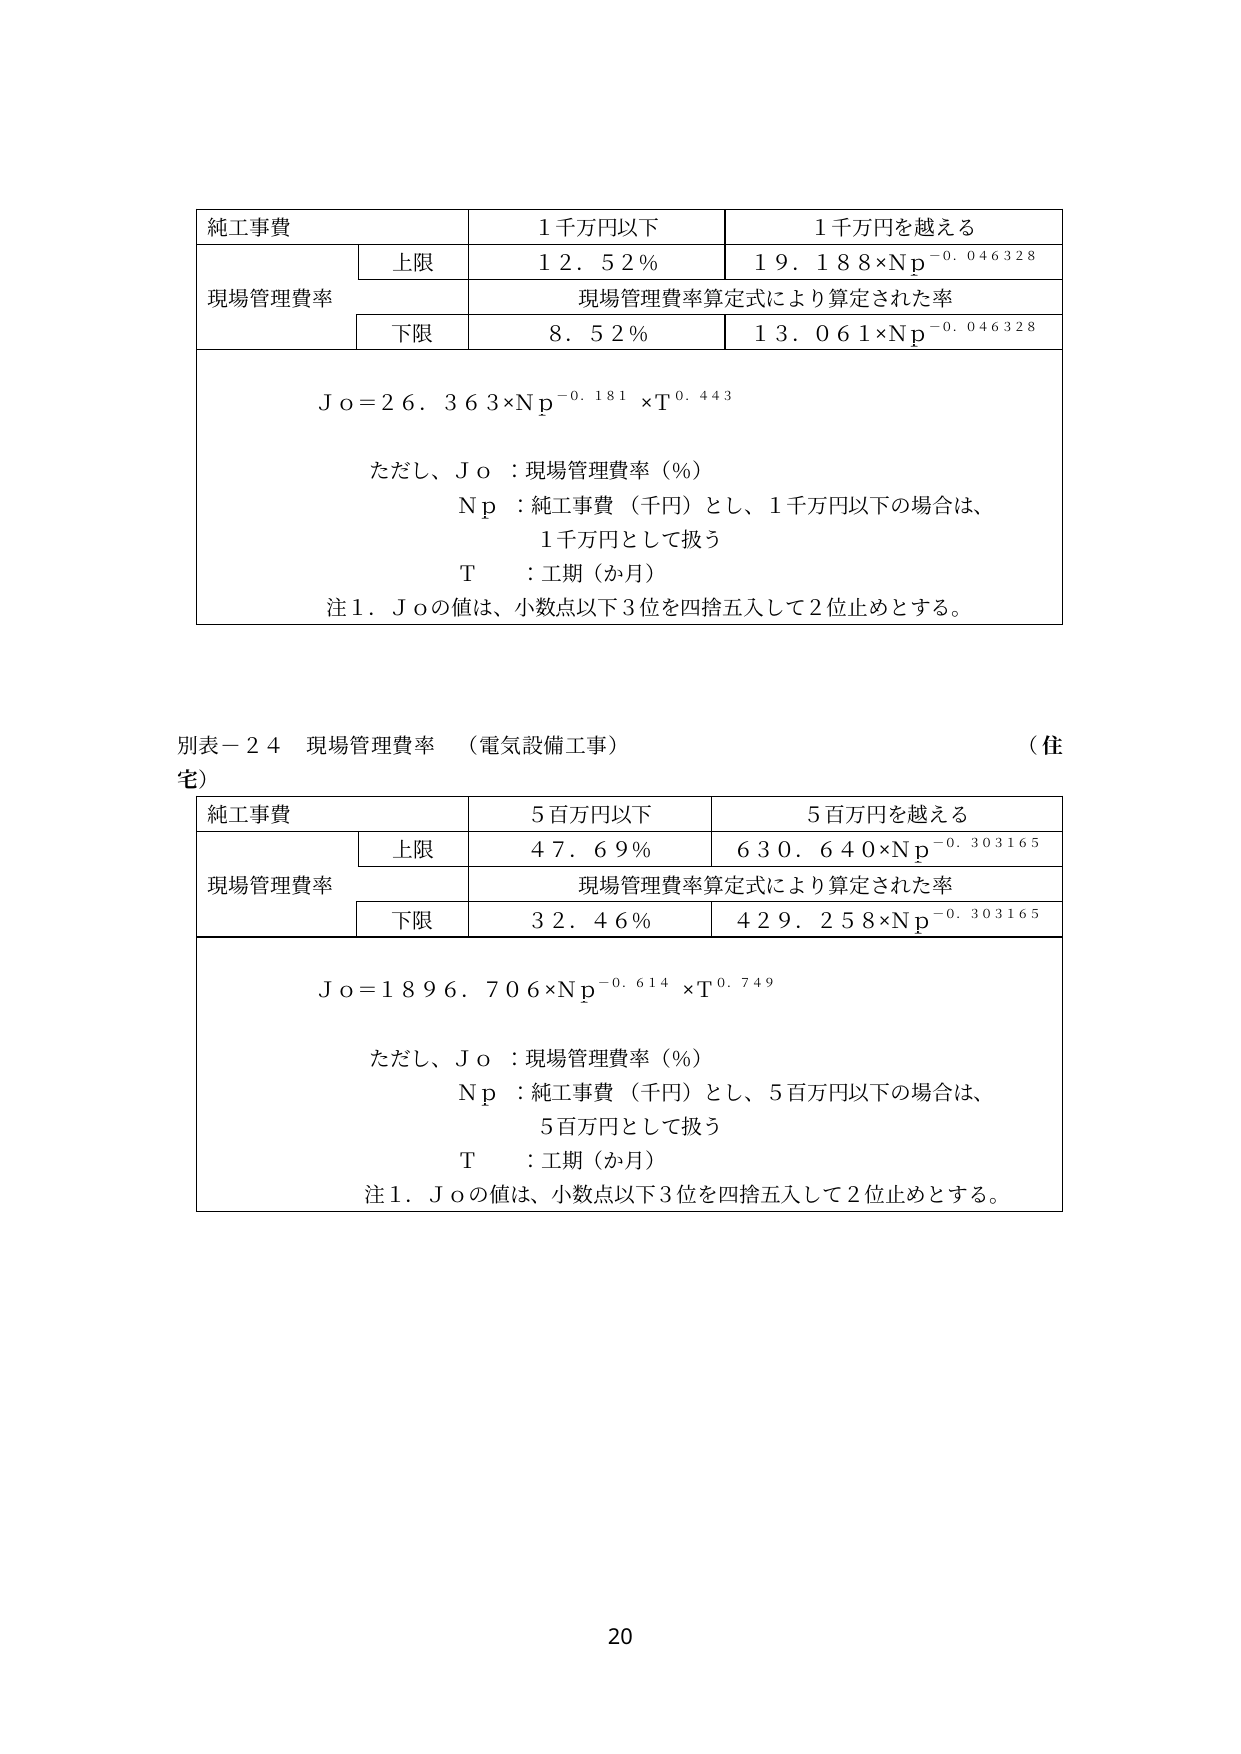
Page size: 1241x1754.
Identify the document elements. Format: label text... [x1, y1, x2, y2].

table_cell １３．０６１×Ｎｐ－０．０４６３２８ [726, 315, 1062, 349]
table_header １千万円以下 [469, 210, 724, 244]
table_cell 下限 [357, 315, 468, 349]
table_cell ３２．４６％ [469, 902, 711, 936]
table_cell １２．５２％ [469, 245, 724, 279]
table_cell ８．５２％ [469, 315, 724, 349]
table_cell [197, 832, 358, 866]
table_cell 現場管理費率算定式により算定された率 [469, 867, 1062, 901]
table_header ５百万円以下 [469, 797, 711, 831]
table_cell [197, 314, 356, 349]
table_cell [197, 901, 356, 936]
table_cell [197, 245, 358, 279]
table_cell １９．１８８×Ｎｐ－０．０４６３２８ [726, 245, 1062, 279]
table_cell ６３０．６４０×Ｎｐ－０．３０３１６５ [712, 832, 1062, 866]
text 別表－２４ 現場管理費率 （電気設備工事） （住 宅） [177, 727, 1063, 796]
table_cell 現場管理費率 [197, 279, 468, 314]
table_cell 現場管理費率 [197, 866, 468, 901]
table_cell ４７．６９％ [469, 832, 711, 866]
table_header 純工事費 [197, 797, 468, 831]
table_header 純工事費 [197, 210, 468, 244]
table_header ５百万円を越える [712, 797, 1062, 831]
table_cell 上限 [359, 832, 468, 866]
table_cell ４２９．２５８×Ｎｐ－０．３０３１６５ [712, 902, 1062, 936]
table_cell 現場管理費率算定式により算定された率 [469, 280, 1062, 314]
table_cell Ｊｏ＝２６．３６３×Ｎｐ－０．１８１ ×Ｔ０．４４３ ただし、Ｊｏ ：現場管理費率（％） Ｎｐ ：純工事費 （千円）とし、１千万円以下の場合は、 １千万円として扱う Ｔ ：工期（か月） 注１．Ｊｏの値は、小数点以下３位を四捨五入して２位止めとする。 [197, 350, 1062, 624]
table_cell 上限 [359, 245, 468, 279]
table_cell Ｊｏ＝１８９６．７０６×Ｎｐ－０．６１４ ×Ｔ０．７４９ ただし、Ｊｏ ：現場管理費率（％） Ｎｐ ：純工事費 （千円）とし、５百万円以下の場合は、 ５百万円として扱う Ｔ ：工期（か月） 注１．Ｊｏの値は、小数点以下３位を四捨五入して２位止めとする。 [197, 938, 1062, 1211]
table_cell 下限 [357, 902, 468, 936]
table_header １千万円を越える [726, 210, 1062, 244]
